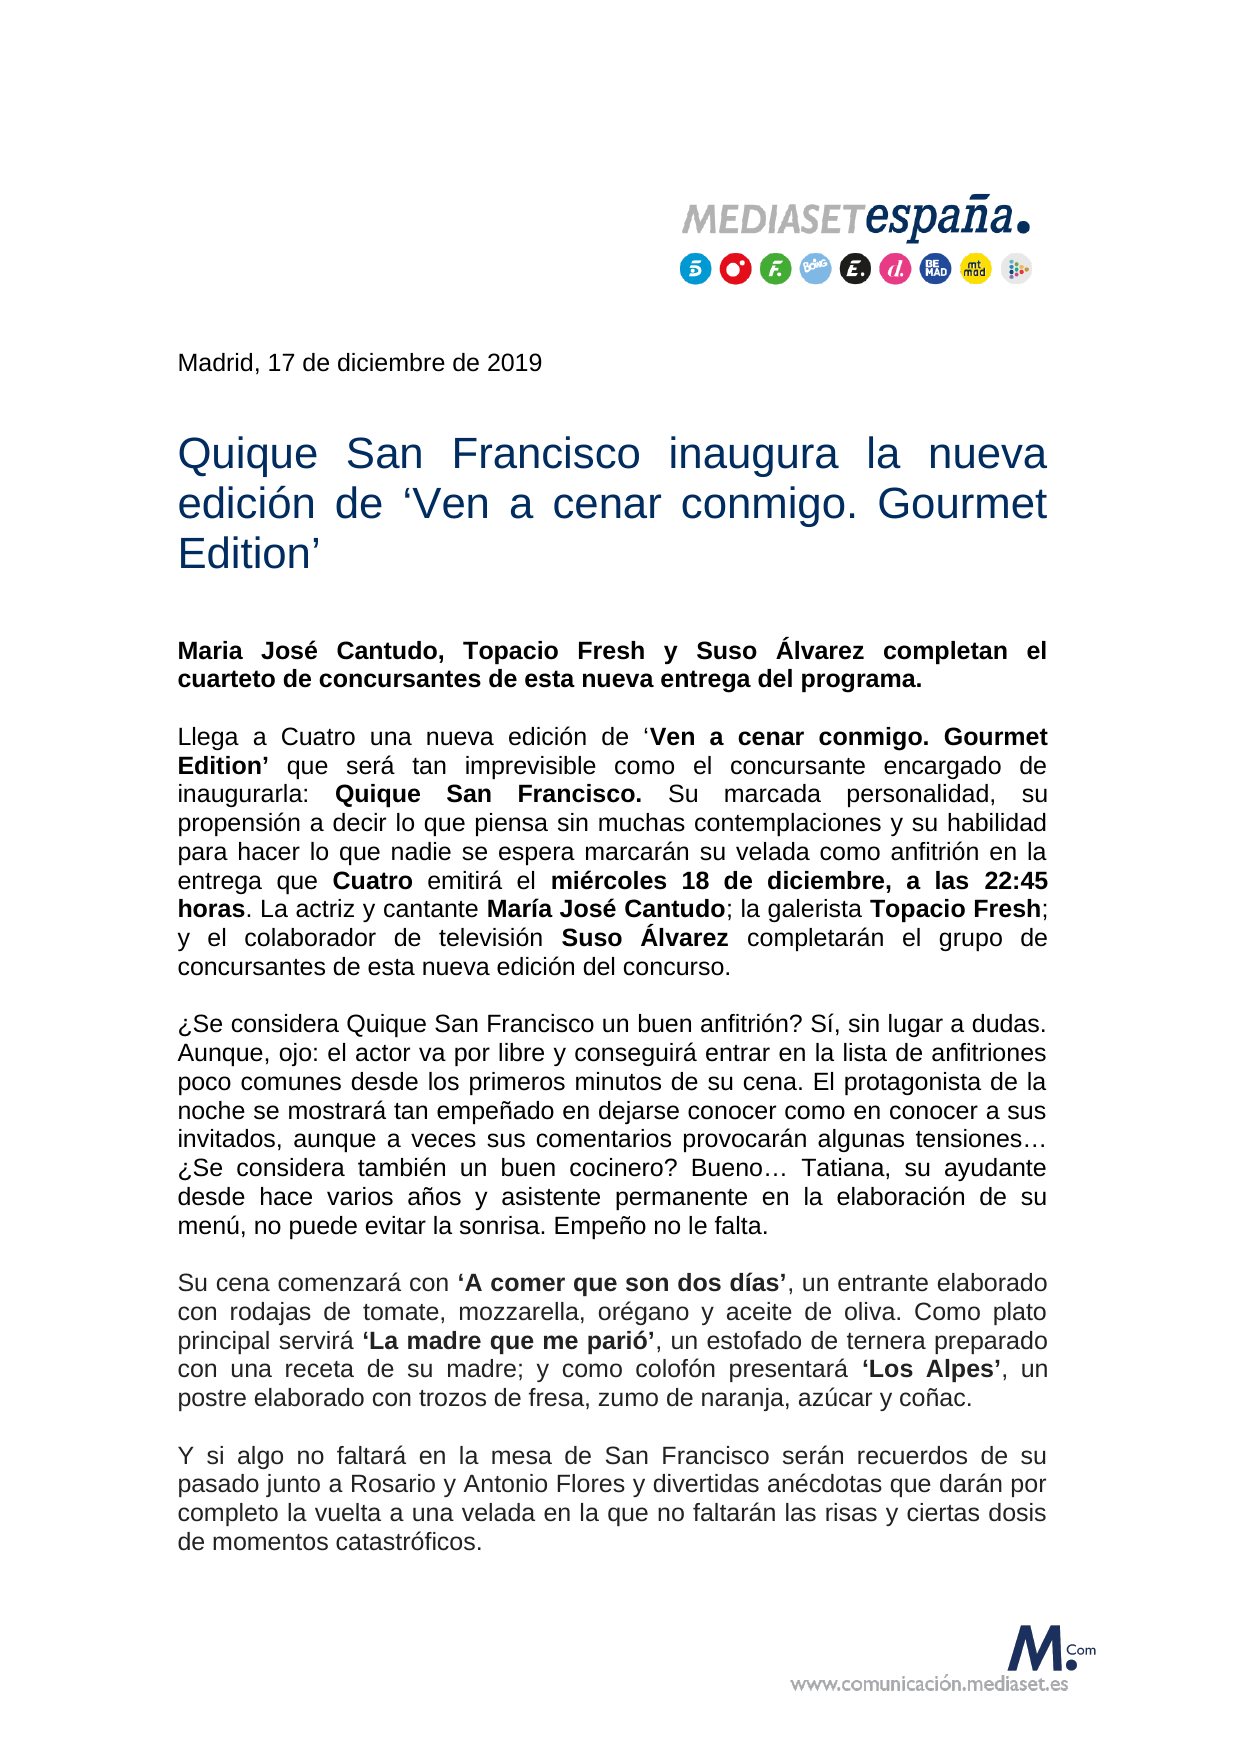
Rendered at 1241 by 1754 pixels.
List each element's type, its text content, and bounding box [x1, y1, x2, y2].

text Quique San Francisco inaugura la nueva edición de ‘Ven a cenar conmigo. Gourmet Edition’ [177, 427, 1048, 578]
text Madrid, 17 de diciembre de 2019 [177, 348, 1048, 377]
picture [616, 182, 1098, 294]
text Maria José Cantudo, Topacio Fresh y Suso Álvarez completan el cuarteto de concursantes de esta nueva entrega del programa. [177, 636, 1048, 693]
text ¿Se considera Quique San Francisco un buen anfitrión? Sí, sin lugar a dudas. Aunque, ojo: el actor va por libre y conseguirá entrar en la lista de anfitriones poco comunes desde los primeros minutos de su cena. El protagonista de la noche se mostrará tan empeñado en dejarse conocer como en conocer a sus invitados, aunque a veces sus comentarios provocarán algunas tensiones… ¿Se considera también un buen cocinero? Bueno… Tatiana, su ayudante desde hace varios años y asistente permanente en la elaboración de su menú, no puede evitar la sonrisa. Empeño no le falta. [177, 1009, 1048, 1239]
text Su cena comenzará con ‘A comer que son dos días’, un entrante elaborado con rodajas de tomate, mozzarella, orégano y aceite de oliva. Como plato principal servirá ‘La madre que me parió’, un estofado de ternera preparado con una receta de su madre; y como colofón presentará ‘Los Alpes’, un postre elaborado con trozos de fresa, zumo de naranja, azúcar y coñac. [177, 1268, 1048, 1412]
picture [777, 1602, 1240, 1709]
text Llega a Cuatro una nueva edición de ‘Ven a cenar conmigo. Gourmet Edition’ que será tan imprevisible como el concursante encargado de inaugurarla: Quique San Francisco. Su marcada personalidad, su propensión a decir lo que piensa sin muchas contemplaciones y su habilidad para hacer lo que nadie se espera marcarán su velada como anfitrión en la entrega que Cuatro emitirá el miércoles 18 de diciembre, a las 22:45 horas. La actriz y cantante María José Cantudo; la galerista Topacio Fresh; y el colaborador de televisión Suso Álvarez completarán el grupo de concursantes de esta nueva edición del concurso. [177, 722, 1048, 981]
text Y si algo no faltará en la mesa de San Francisco serán recuerdos de su pasado junto a Rosario y Antonio Flores y divertidas anécdotas que darán por completo la vuelta a una velada en la que no faltarán las risas y ciertas dosis de momentos catastróficos. [177, 1441, 1048, 1556]
